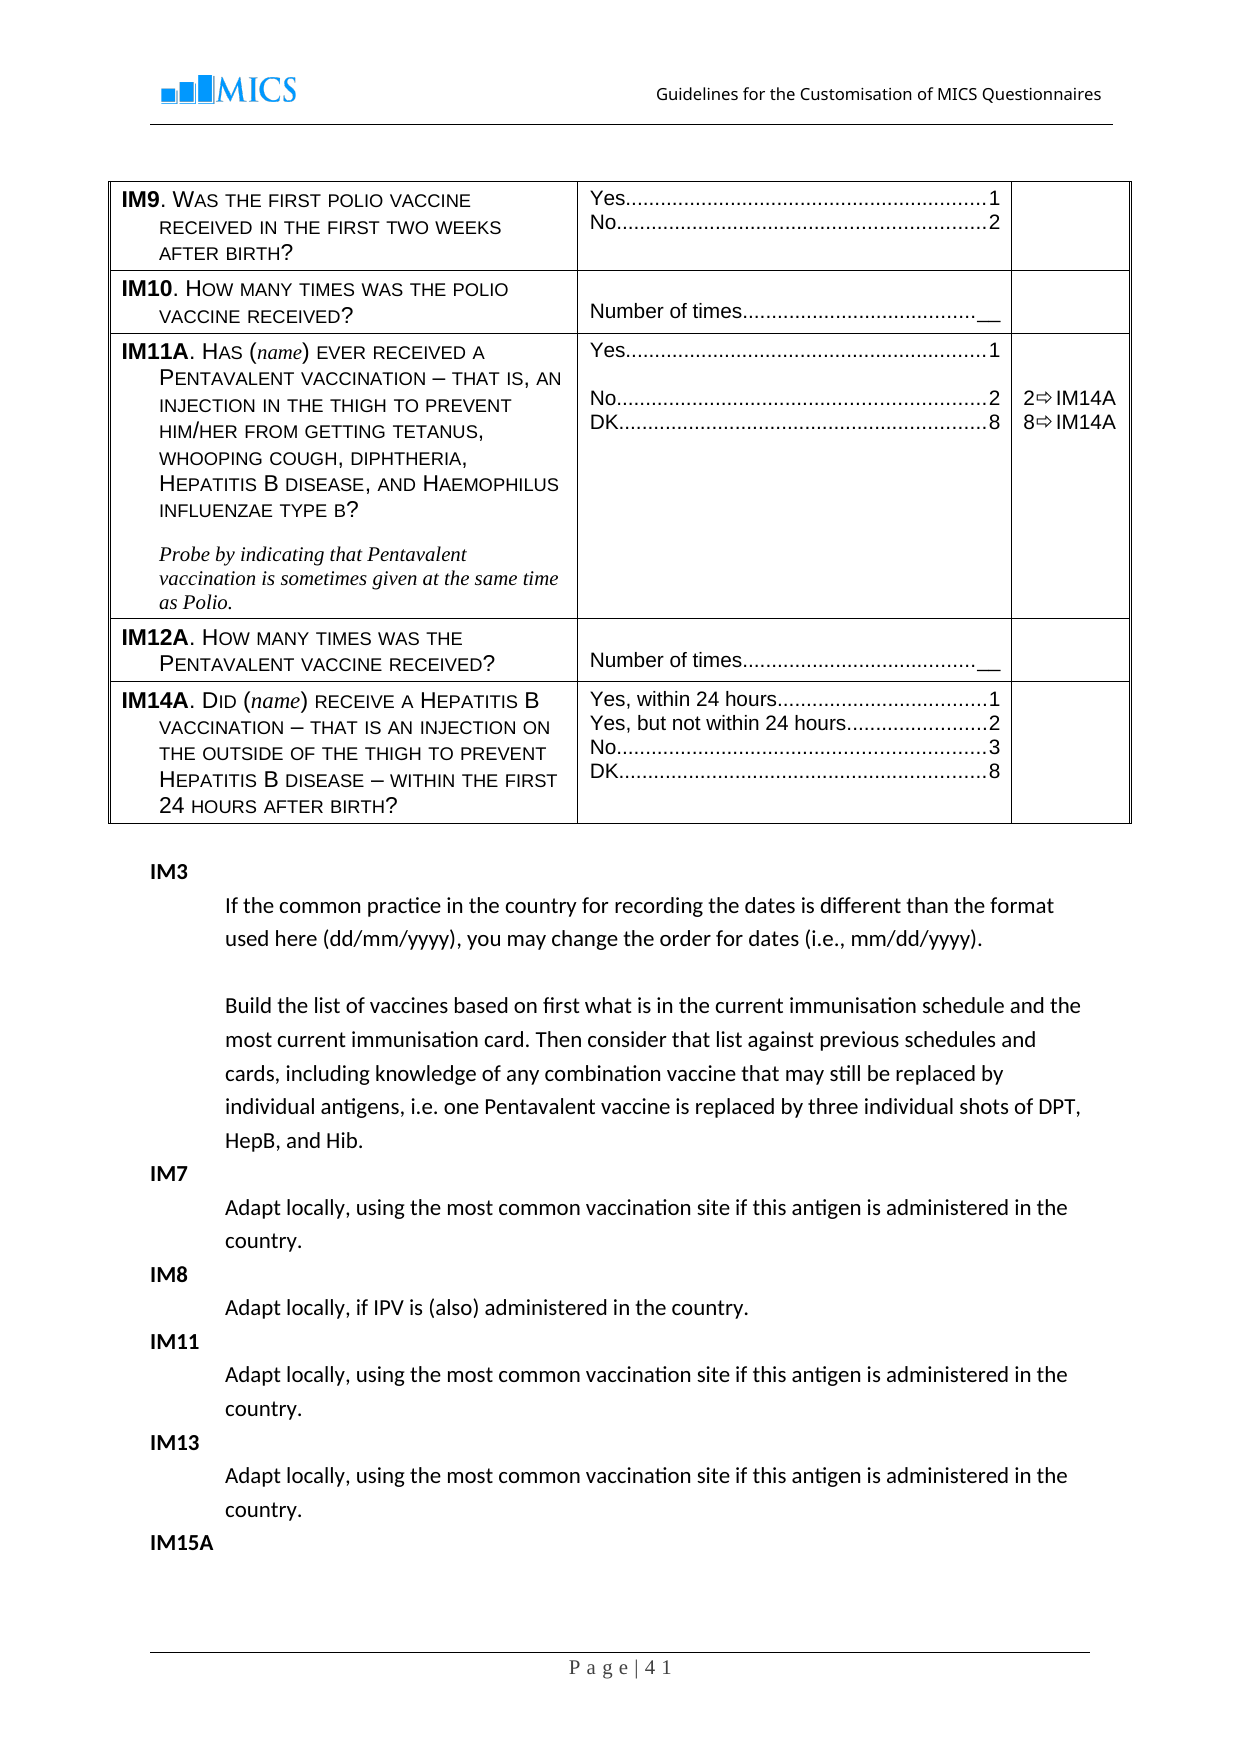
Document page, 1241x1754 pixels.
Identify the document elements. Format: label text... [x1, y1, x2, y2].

text IM8 [150, 1260, 1090, 1288]
text Build the list of vaccines based on first what is in the current immunisation schedule and the most current immunisation card. Then consider that list against previous schedules and cards, including knowledge of any combination vaccine that may still be replaced by individual antigens, i.e. one Pentavalent vaccine is replaced by three individual shots of DPT, HepB, and Hib. [225, 992, 1090, 1154]
text IM15A [150, 1528, 1090, 1556]
table_cell [1012, 682, 1129, 823]
table_cell IM9. Was the first polio vaccine received in the first two weeks after birth? [111, 182, 577, 270]
table_cell IM11A. Has (name) ever received a Pentavalent vaccination – that is, an injection in the thigh to prevent him/her from getting tetanus, whooping cough, diphtheria, Hepatitis B disease, and Haemophilus influenzae type b? Probe by indicating that Pentavalent vaccination is sometimes given at the same time as Polio. [111, 334, 577, 618]
text IM7 [150, 1159, 1090, 1187]
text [225, 1461, 1090, 1523]
text IM3 [150, 857, 1090, 886]
table_cell IM14A. Did (name) receive a Hepatitis B vaccination – that is an injection on the outside of the thigh to prevent Hepatitis B disease – within the first 24 hours after birth? [111, 682, 577, 823]
text IM11 [150, 1327, 1090, 1355]
table_cell Yes 1 No 2 [578, 182, 1011, 270]
table_cell Yes, within 24 hours 1 Yes, but not within 24 hours 2 No 3 DK 8 [578, 682, 1011, 823]
table_cell Number of times __ [578, 271, 1011, 332]
table_cell [1012, 271, 1129, 332]
text If the common practice in the country for recording the dates is different than the format used here (dd/mm/yyyy), you may change the order for dates (i.e., mm/dd/yyyy). [225, 891, 1090, 953]
table_cell 2IM14A 8IM14A [1012, 334, 1129, 618]
table_cell Number of times __ [578, 619, 1011, 681]
table_cell [1012, 619, 1129, 681]
picture [161, 75, 296, 104]
table_cell IM10. How many times was the polio vaccine received? [111, 271, 577, 332]
table_cell [1012, 182, 1129, 270]
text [225, 1361, 1090, 1422]
text Adapt locally, if IPV is (also) administered in the country. [225, 1293, 1090, 1322]
text Adapt locally, using the most common vaccination site if this antigen is administered in the country. [225, 1193, 1090, 1254]
table_cell IM12A. How many times was the Pentavalent vaccine received? [111, 619, 577, 681]
table_cell Yes 1 No 2 DK 8 [578, 334, 1011, 618]
text IM13 [150, 1428, 1090, 1456]
